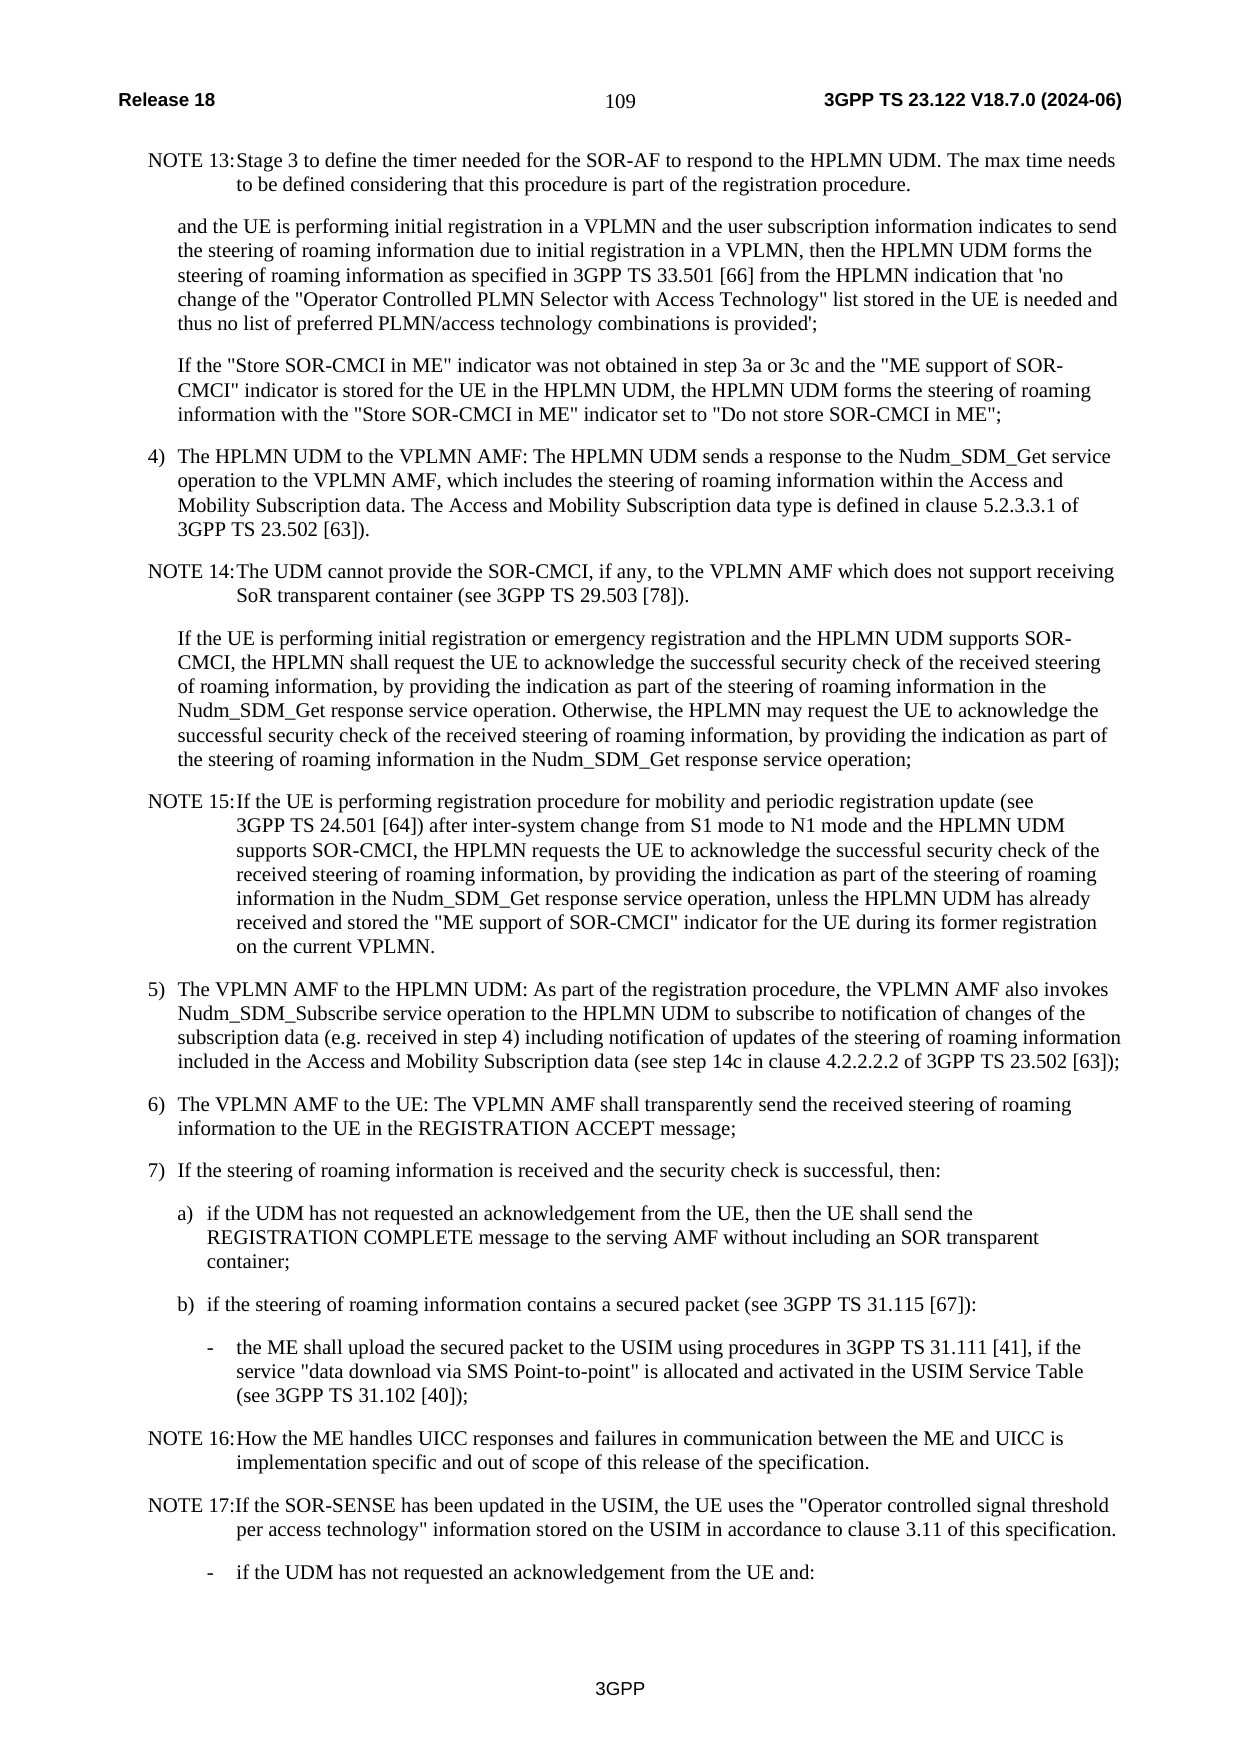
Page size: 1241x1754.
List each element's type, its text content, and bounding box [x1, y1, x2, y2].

text 5) The VPLMN AMF to the HPLMN UDM: As part of the registration procedure, the VPLMN AMF also invokes Nudm_SDM_Subscribe service operation to the HPLMN UDM to subscribe to notification of changes of the subscription data (e.g. received in step 4) including notification of updates of the steering of roaming information included in the Access and Mobility Subscription data (see step 14c in clause 4.2.2.2.2 of 3GPP TS 23.502 [63]); [148, 977, 1122, 1073]
text NOTE 17:If the SOR-SENSE has been updated in the USIM, the UE uses the "Operator controlled signal threshold per access technology" information stored on the USIM in accordance to clause 3.11 of this specification. [148, 1493, 1122, 1541]
text a) if the UDM has not requested an acknowledgement from the UE, then the UE shall send the REGISTRATION COMPLETE message to the serving AMF without including an SOR transparent container; [177, 1201, 1122, 1273]
text - if the UDM has not requested an acknowledgement from the UE and: [207, 1560, 1122, 1584]
text NOTE 16: How the ME handles UICC responses and failures in communication between the ME and UICC is implementation specific and out of scope of this release of the specification. [148, 1426, 1122, 1474]
text If the UE is performing initial registration or emergency registration and the HPLMN UDM supports SOR-CMCI, the HPLMN shall request the UE to acknowledge the successful security check of the received steering of roaming information, by providing the indication as part of the steering of roaming information in the Nudm_SDM_Get response service operation. Otherwise, the HPLMN may request the UE to acknowledge the successful security check of the received steering of roaming information, by providing the indication as part of the steering of roaming information in the Nudm_SDM_Get response service operation; [148, 626, 1122, 771]
text NOTE 15: If the UE is performing registration procedure for mobility and periodic registration update (see 3GPP TS 24.501 [64]) after inter-system change from S1 mode to N1 mode and the HPLMN UDM supports SOR-CMCI, the HPLMN requests the UE to acknowledge the successful security check of the received steering of roaming information, by providing the indication as part of the steering of roaming information in the Nudm_SDM_Get response service operation, unless the HPLMN UDM has already received and stored the "ME support of SOR-CMCI" indicator for the UE during its former registration on the current VPLMN. [148, 789, 1122, 958]
text NOTE 13: Stage 3 to define the timer needed for the SOR-AF to respond to the HPLMN UDM. The max time needs to be defined considering that this procedure is part of the registration procedure. [148, 147, 1122, 196]
text 6) The VPLMN AMF to the UE: The VPLMN AMF shall transparently send the received steering of roaming information to the UE in the REGISTRATION ACCEPT message; [148, 1092, 1122, 1140]
text b) if the steering of roaming information contains a secured packet (see 3GPP TS 31.115 [67]): [177, 1292, 1122, 1316]
text NOTE 14: The UDM cannot provide the SOR-CMCI, if any, to the VPLMN AMF which does not support receiving SoR transparent container (see 3GPP TS 29.503 [78]). [148, 559, 1122, 607]
text - the ME shall upload the secured packet to the USIM using procedures in 3GPP TS 31.111 [41], if the service "data download via SMS Point-to-point" is allocated and activated in the USIM Service Table (see 3GPP TS 31.102 [40]); [207, 1335, 1122, 1407]
text 7) If the steering of roaming information is received and the security check is successful, then: [148, 1158, 1122, 1182]
text and the UE is performing initial registration in a VPLMN and the user subscription information indicates to send the steering of roaming information due to initial registration in a VPLMN, then the HPLMN UDM forms the steering of roaming information as specified in 3GPP TS 33.501 [66] from the HPLMN indication that 'no change of the "Operator Controlled PLMN Selector with Access Technology" list stored in the UE is needed and thus no list of preferred PLMN/access technology combinations is provided'; [148, 214, 1122, 335]
text 4) The HPLMN UDM to the VPLMN AMF: The HPLMN UDM sends a response to the Nudm_SDM_Get service operation to the VPLMN AMF, which includes the steering of roaming information within the Access and Mobility Subscription data. The Access and Mobility Subscription data type is defined in clause 5.2.3.3.1 of 3GPP TS 23.502 [63]). [148, 444, 1122, 541]
text If the "Store SOR-CMCI in ME" indicator was not obtained in step 3a or 3c and the "ME support of SOR-CMCI" indicator is stored for the UE in the HPLMN UDM, the HPLMN UDM forms the steering of roaming information with the "Store SOR-CMCI in ME" indicator set to "Do not store SOR-CMCI in ME"; [148, 353, 1122, 426]
